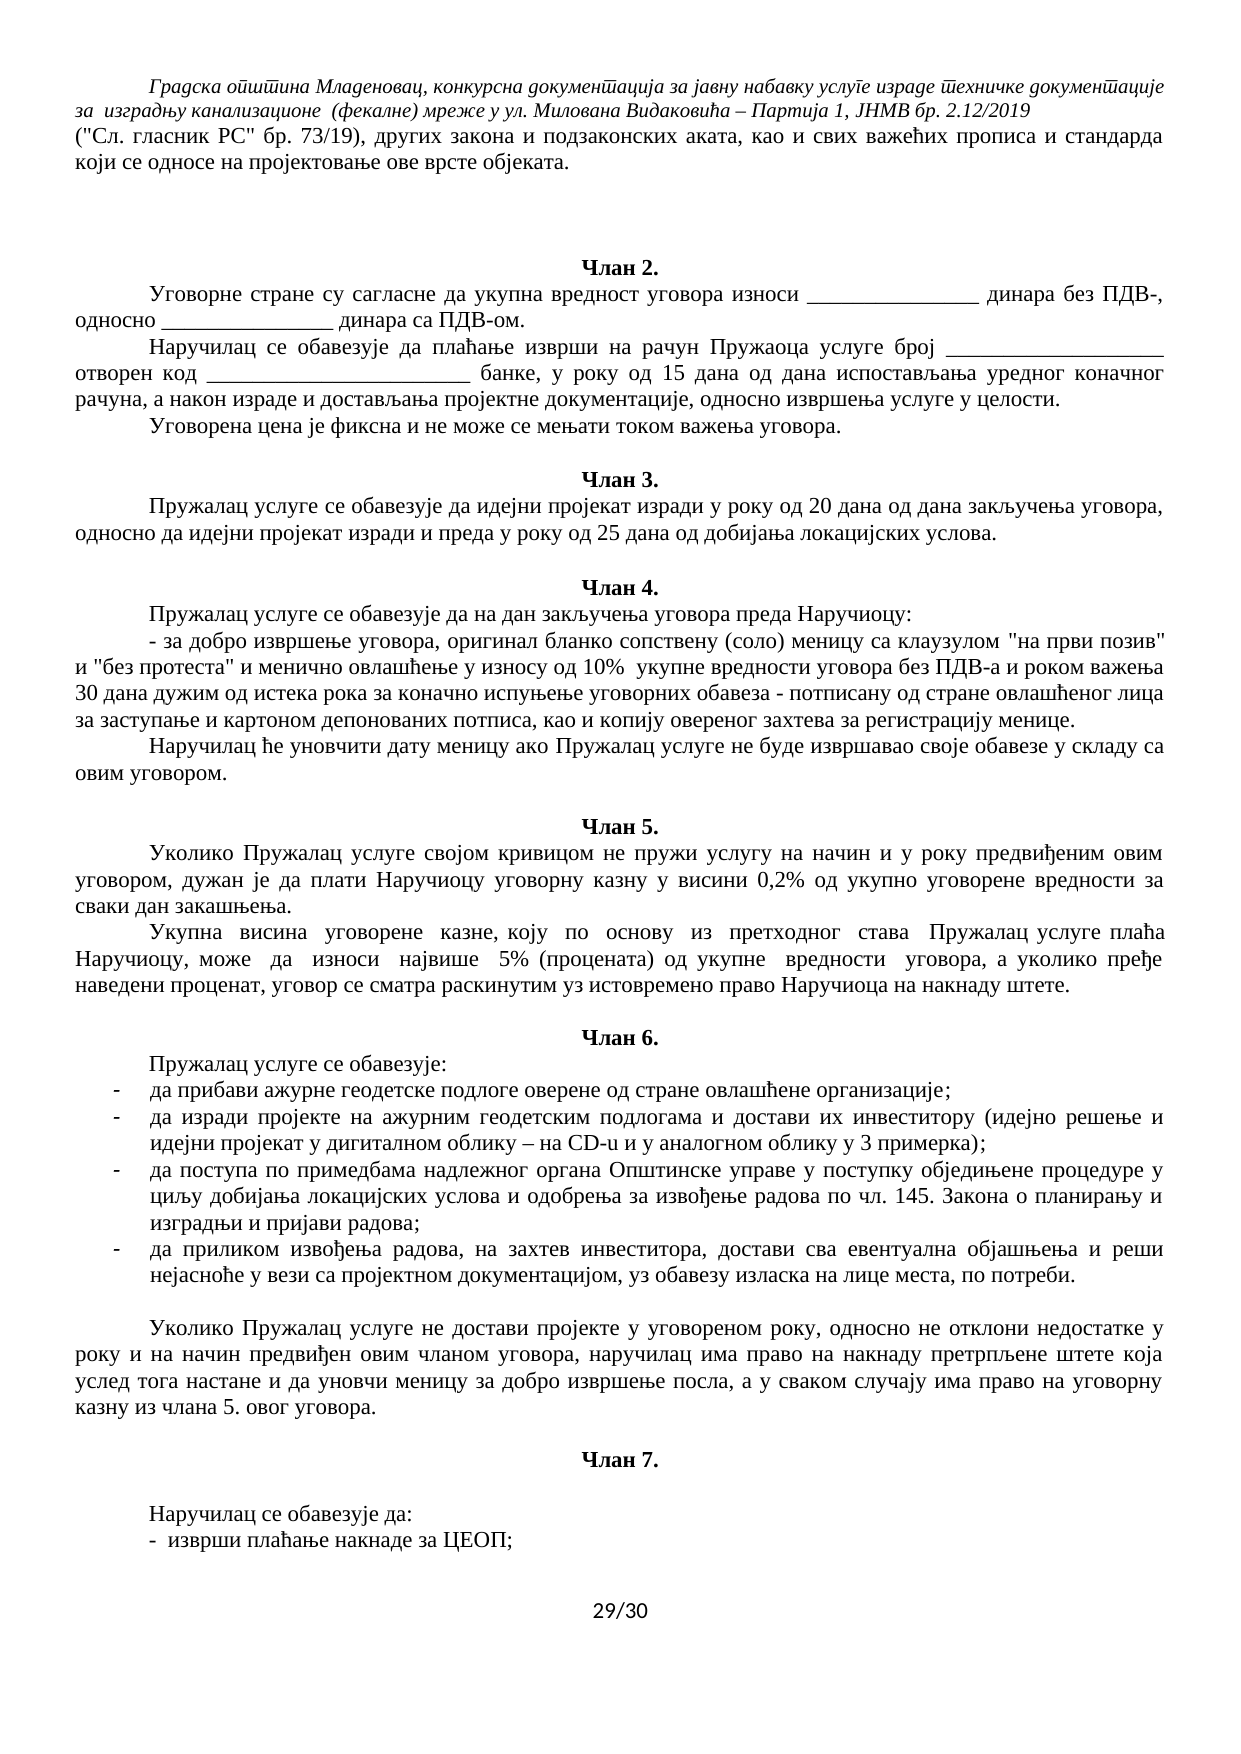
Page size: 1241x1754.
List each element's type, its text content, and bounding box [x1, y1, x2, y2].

text Наручилац ће уновчити дату меницу ако Пружалац услуге не буде извршавао своје обавезе у складу са овим уговором. [75, 732, 1165, 785]
text Укупна висина уговорене казне, коју по основу из претходног става Пружалац услуге плаћа Наручиоцу, може да износи највише 5% (процената) од укупне вредности уговора, а уколико пређе наведени проценат, уговор се сматра раскинутим уз истовремено право Наручиоца на накнаду штете. [75, 918, 1165, 997]
text Пружалац услуге се обавезује да идејни пројекат изради у року од 20 дана од дана закључења уговора, односно да идејни пројекат изради и преда у року од 25 дана од добијања локацијских услова. [75, 493, 1165, 545]
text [75, 122, 1165, 175]
text Члан 4. [75, 574, 1165, 600]
text Члан 3. [75, 466, 1165, 493]
list да изради пројекте на ажурним геодетским подлогама и достави их инвеститору (идејно решење и идејни пројекат у дигиталном облику – на CD-u и у аналогном облику у 3 примерка); [112, 1103, 1165, 1156]
list да поступа по примедбама надлежног органа Општинске управе у поступку обједињене процедуре у циљу добијања локацијских услова и одобрења за извођење радова по чл. 145. Закона о планирању и изградњи и пријави радова; [112, 1156, 1165, 1235]
list да прибави ажурне геодетске подлоге оверене од стране овлашћене организације; [112, 1076, 1165, 1103]
text Уговорне стране су сагласне да укупна вредност уговора износи _______________ динара без ПДВ-, односно _______________ динара са ПДВ-ом. [75, 280, 1165, 333]
text - изврши плаћање накнаде за ЦЕОП; [112, 1527, 1165, 1553]
text Члан 5. [75, 813, 1165, 839]
text Пружалац услуге се обавезује да на дан закључења уговора преда Наручиоцу: [75, 600, 1165, 627]
text Пружалац услуге се обавезује: [75, 1050, 1165, 1076]
text Члан 7. [75, 1446, 1165, 1472]
text Члан 6. [75, 1024, 1165, 1050]
text Наручилац се обавезује да: [75, 1500, 1165, 1527]
text Уговорена цена је фиксна и не може се мењати током важења уговора. [75, 412, 1165, 438]
text - за добро извршење уговора, оригинал бланко сопствену (соло) меницу са клаузулом "на први позив" и "без протеста" и менично овлашћење у износу од 10% укупне вредности уговора без ПДВ-а и роком важења 30 дана дужим од истека рока за коначно испуњење уговорних обавеза - потписану од стране овлашћеног лица за заступање и картоном депонованих потписа, као и копију овереног захтева за регистрацију менице. [75, 627, 1165, 732]
text Уколико Пружалац услуге својом кривицом не пружи услугу на начин и у року предвиђеним овим уговором, дужан је да плати Наручиоцу уговорну казну у висини 0,2% од укупно уговорене вредности за сваки дан закашњења. [75, 839, 1165, 918]
text Члан 2. [75, 254, 1165, 280]
text Уколико Пружалац услуге не достави пројекте у уговореном року, односно не отклони недостатке у року и на начин предвиђен овим чланом уговора, наручилац има право на накнаду претрпљене штете која услед тога настане и да уновчи меницу за добро извршење посла, а у сваком случају има право на уговорну казну из члана 5. овог уговора. [75, 1314, 1165, 1419]
list да приликом извођења радова, на захтев инвеститора, достави сва евентуална објашњења и реши нејасноће у вези са пројектном документацијом, уз обавезу изласка на лице места, по потреби. [112, 1235, 1165, 1288]
text Наручилац се обавезује да плаћање изврши на рачун Пружаоца услуге број ___________________ отворен код _______________________ банке, у року од 15 дана од дана испостављања уредног коначног рачуна, а након израде и достављања пројектне документације, односно извршења услуге у целости. [75, 333, 1165, 412]
